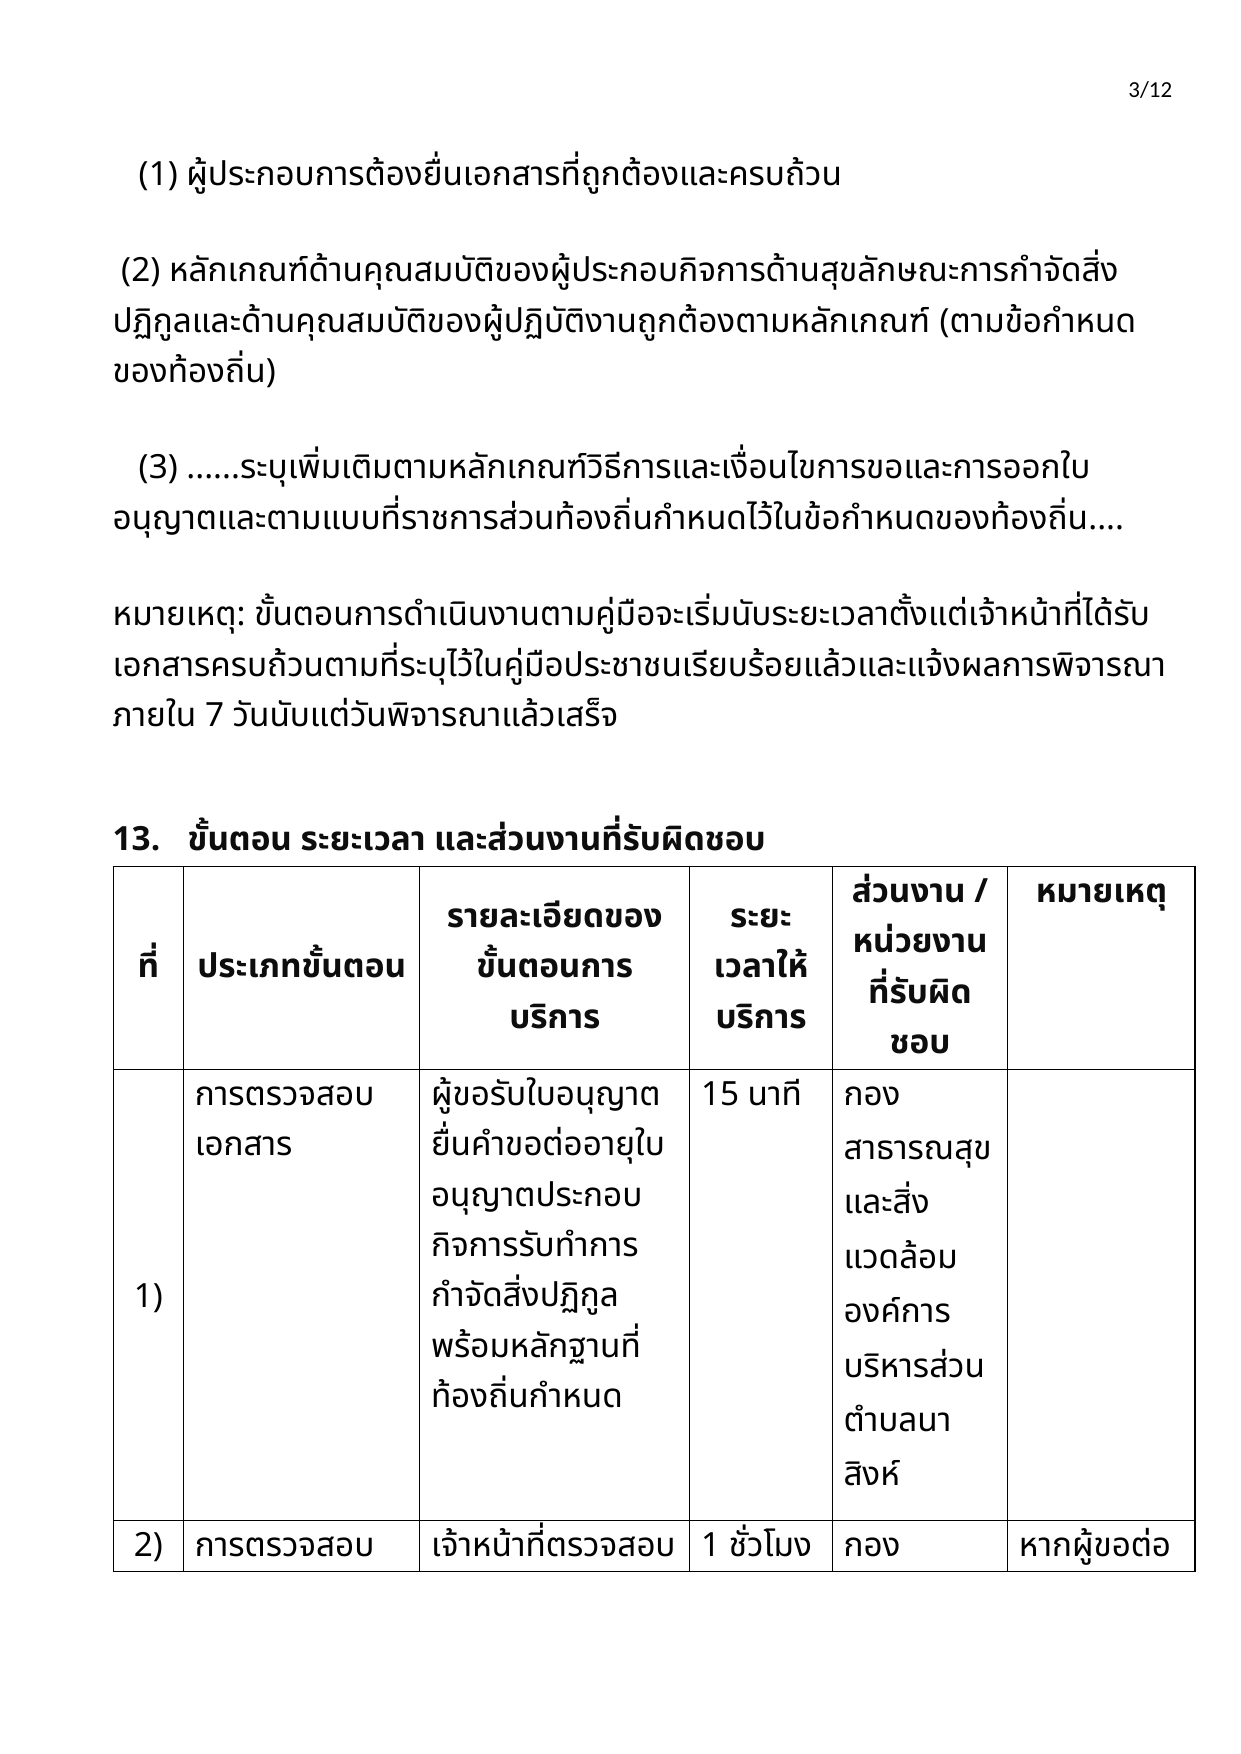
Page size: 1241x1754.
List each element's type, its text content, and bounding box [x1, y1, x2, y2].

table_header รายละเอียดของขั้นตอนการบริการ [420, 867, 689, 1069]
table_cell การตรวจสอบเอกสาร [184, 1521, 419, 1571]
table_cell การตรวจสอบเอกสาร [184, 1070, 419, 1519]
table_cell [1008, 1521, 1194, 1571]
table_cell 15 นาที [690, 1070, 832, 1519]
table_cell ผู้ขอรับใบอนุญาตยื่นคำขอต่ออายุใบอนุญาตประกอบกิจการรับทำการกำจัดสิ่งปฏิกูลพร้อมหลักฐานที่ท้องถิ่นกำหนด [420, 1070, 689, 1519]
table_header ระยะเวลาให้บริการ [690, 867, 832, 1069]
table_header ที่ [114, 867, 183, 1069]
table_cell 1) [114, 1070, 183, 1519]
table_header ประเภทขั้นตอน [184, 867, 419, 1069]
table_header ส่วนงาน / หน่วยงานที่รับผิดชอบ [833, 867, 1007, 1069]
table_cell 2) [114, 1521, 183, 1571]
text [112, 150, 1172, 770]
table_cell กองสาธารณสุขและสิ่งแวดล้อม องค์การบริหารส่วนตำบลนาสิงห์ [833, 1070, 1007, 1519]
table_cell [420, 1521, 689, 1571]
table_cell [833, 1521, 1007, 1571]
table_cell [1008, 1070, 1194, 1519]
list ขั้นตอน ระยะเวลา และส่วนงานที่รับผิดชอบ [112, 815, 1172, 866]
table_cell 1 ชั่วโมง [690, 1521, 832, 1571]
table_header หมายเหตุ [1008, 867, 1194, 1069]
